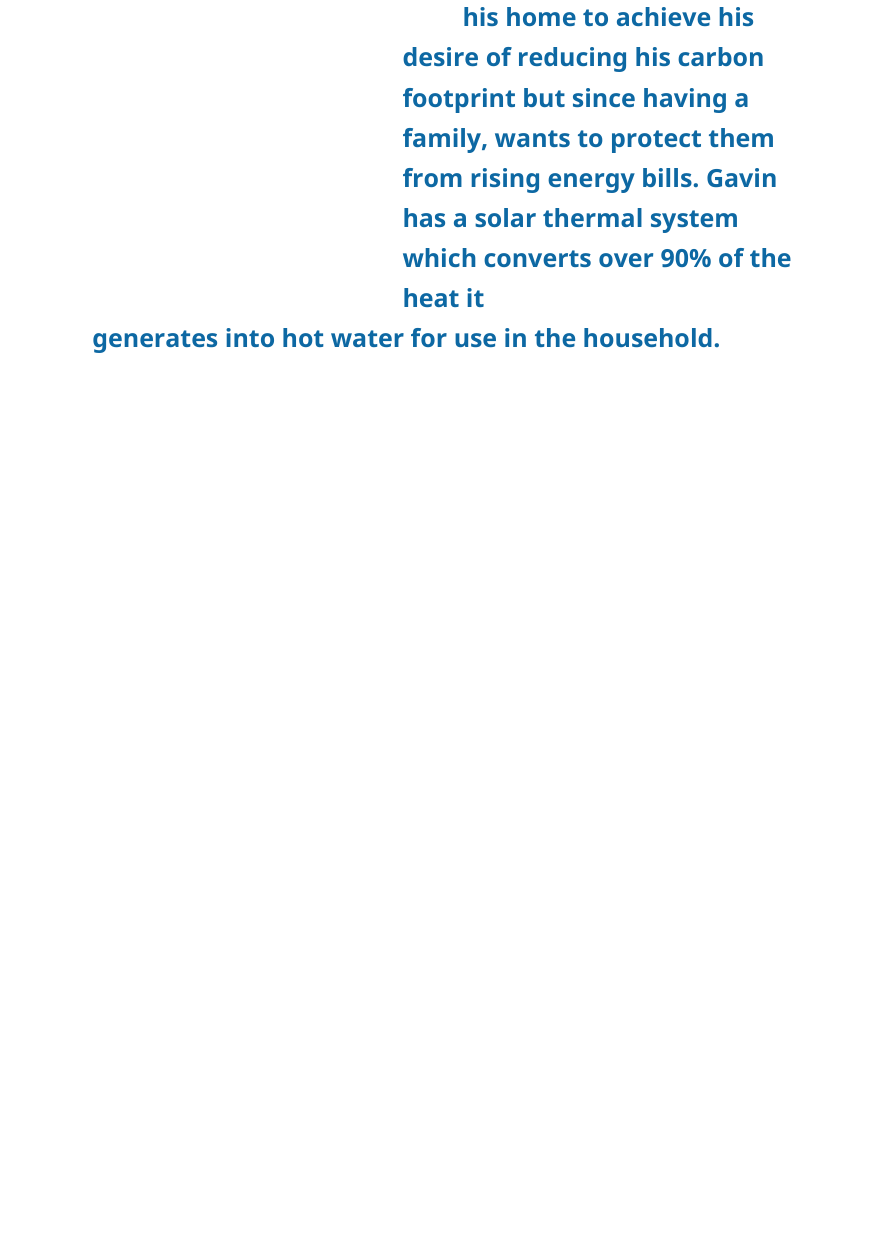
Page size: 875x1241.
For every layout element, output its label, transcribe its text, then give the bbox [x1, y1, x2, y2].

text generates into hot water for use in the household. [92, 321, 874, 355]
text his home to achieve his desire of reducing his carbon footprint but since having a family, wants to protect them from rising energy bills. Gavin has a solar thermal system which converts over 90% of the heat it [402, 0, 802, 315]
